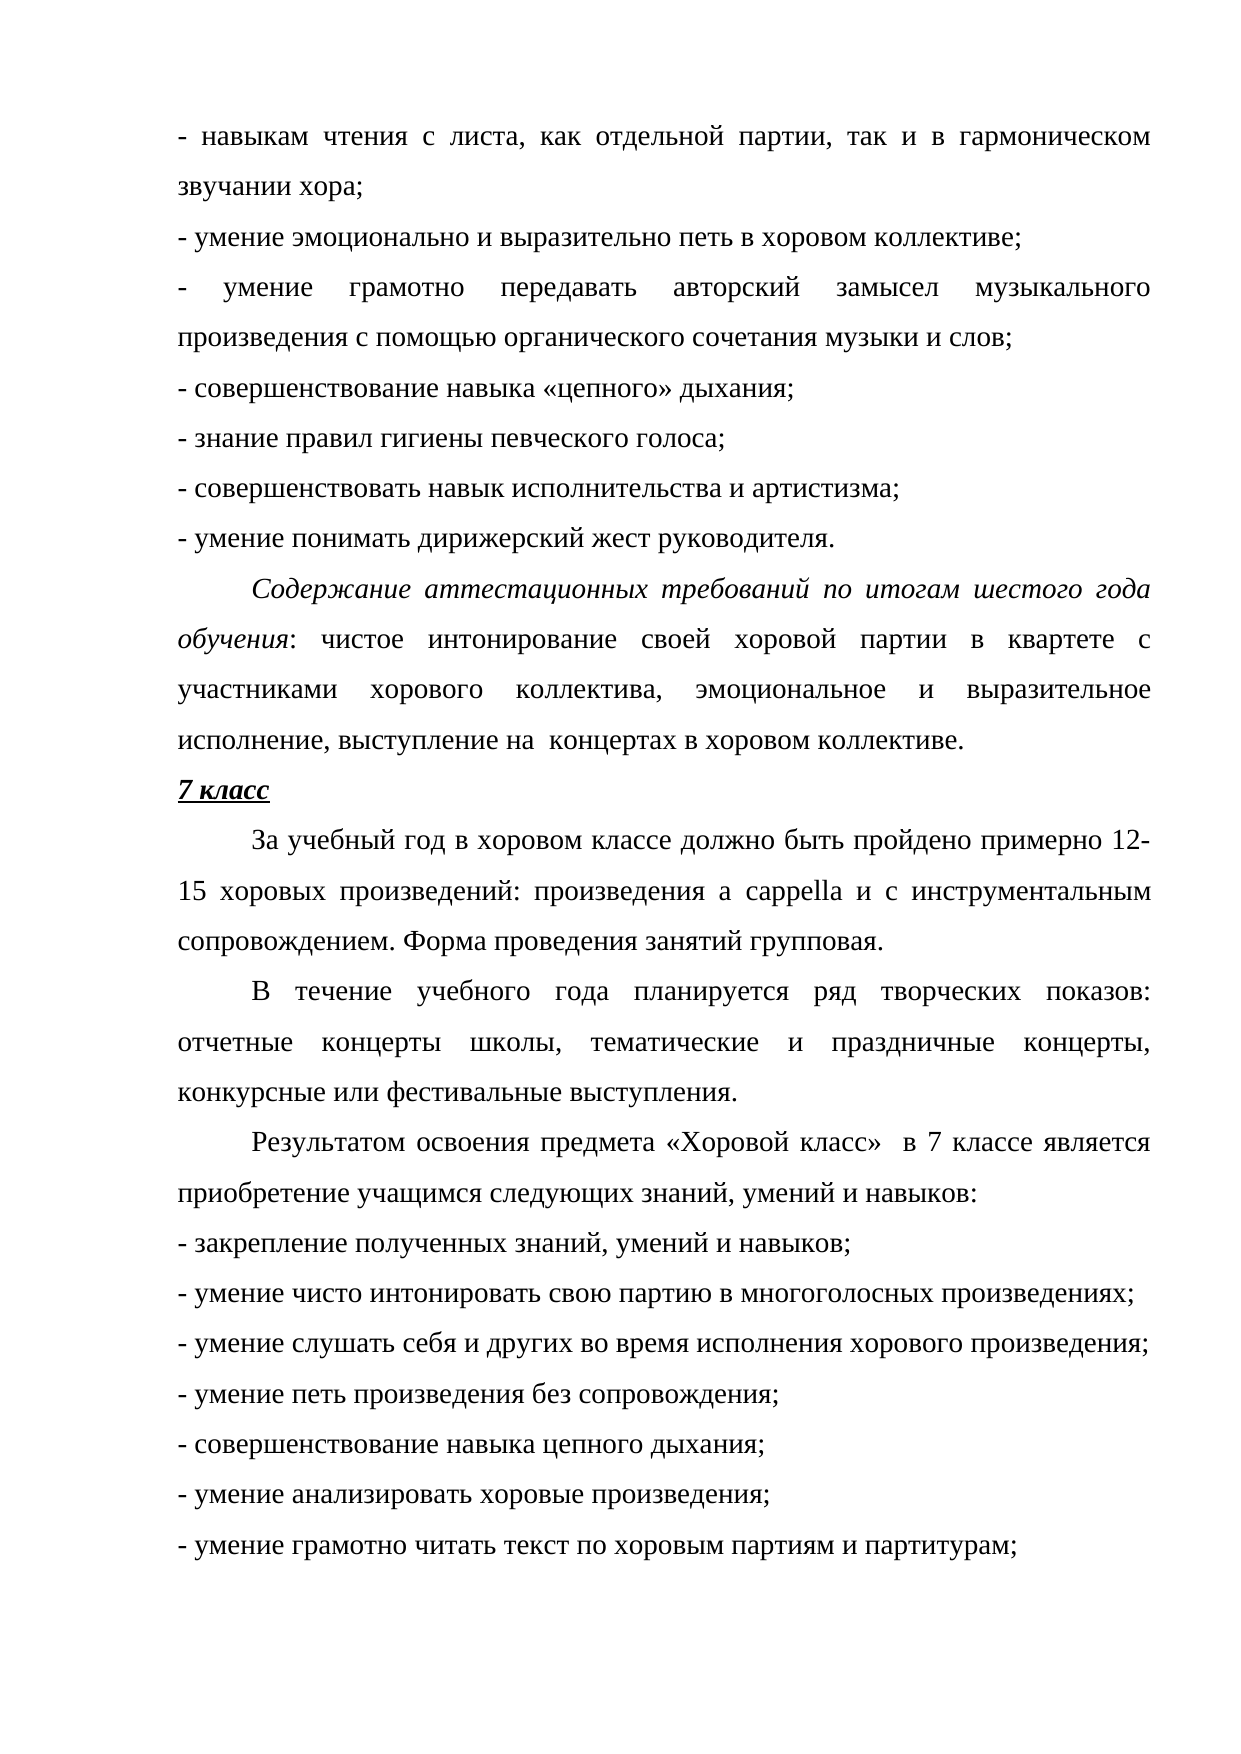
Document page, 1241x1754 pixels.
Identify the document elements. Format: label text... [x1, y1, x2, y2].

text - совершенствование навыка «цепного» дыхания; [177, 370, 1152, 403]
text - умение грамотно читать текст по хоровым партиям и партитурам; [177, 1527, 1152, 1560]
text - закрепление полученных знаний, умений и навыков; [177, 1225, 1152, 1258]
text Содержание аттестационных требований по итогам шестого года обучения: чистое интонирование своей хоровой партии в квартете с участниками хорового коллектива, эмоциональное и выразительное исполнение, выступление на концертах в хоровом коллективе. [177, 571, 1152, 755]
text 7 класс [177, 772, 1152, 806]
text - умение эмоционально и выразительно петь в хоровом коллективе; [177, 219, 1152, 252]
text - совершенствовать навык исполнительства и артистизма; [177, 470, 1152, 504]
text В течение учебного года планируется ряд творческих показов: отчетные концерты школы, тематические и праздничные концерты, конкурсные или фестивальные выступления. [177, 973, 1152, 1108]
text Результатом освоения предмета «Хоровой класс» в 7 классе является приобретение учащимся следующих знаний, умений и навыков: [177, 1124, 1152, 1208]
text - умение петь произведения без сопровождения; [177, 1376, 1152, 1409]
text - умение слушать себя и других во время исполнения хорового произведения; [177, 1326, 1152, 1359]
text - умение анализировать хоровые произведения; [177, 1477, 1152, 1510]
text - умение чисто интонировать свою партию в многоголосных произведениях; [177, 1275, 1152, 1309]
text - знание правил гигиены певческого голоса; [177, 420, 1152, 453]
text - навыкам чтения с листа, как отдельной партии, так и в гармоническом звучании хора; [177, 118, 1152, 202]
text - умение понимать дирижерский жест руководителя. [177, 521, 1152, 554]
text За учебный год в хоровом классе должно быть пройдено примерно 12-15 хоровых произведений: произведения а cappella и с инструментальным сопровождением. Форма проведения занятий групповая. [177, 822, 1152, 957]
text - умение грамотно передавать авторский замысел музыкального произведения с помощью органического сочетания музыки и слов; [177, 269, 1152, 353]
text - совершенствование навыка цепного дыхания; [177, 1426, 1152, 1460]
